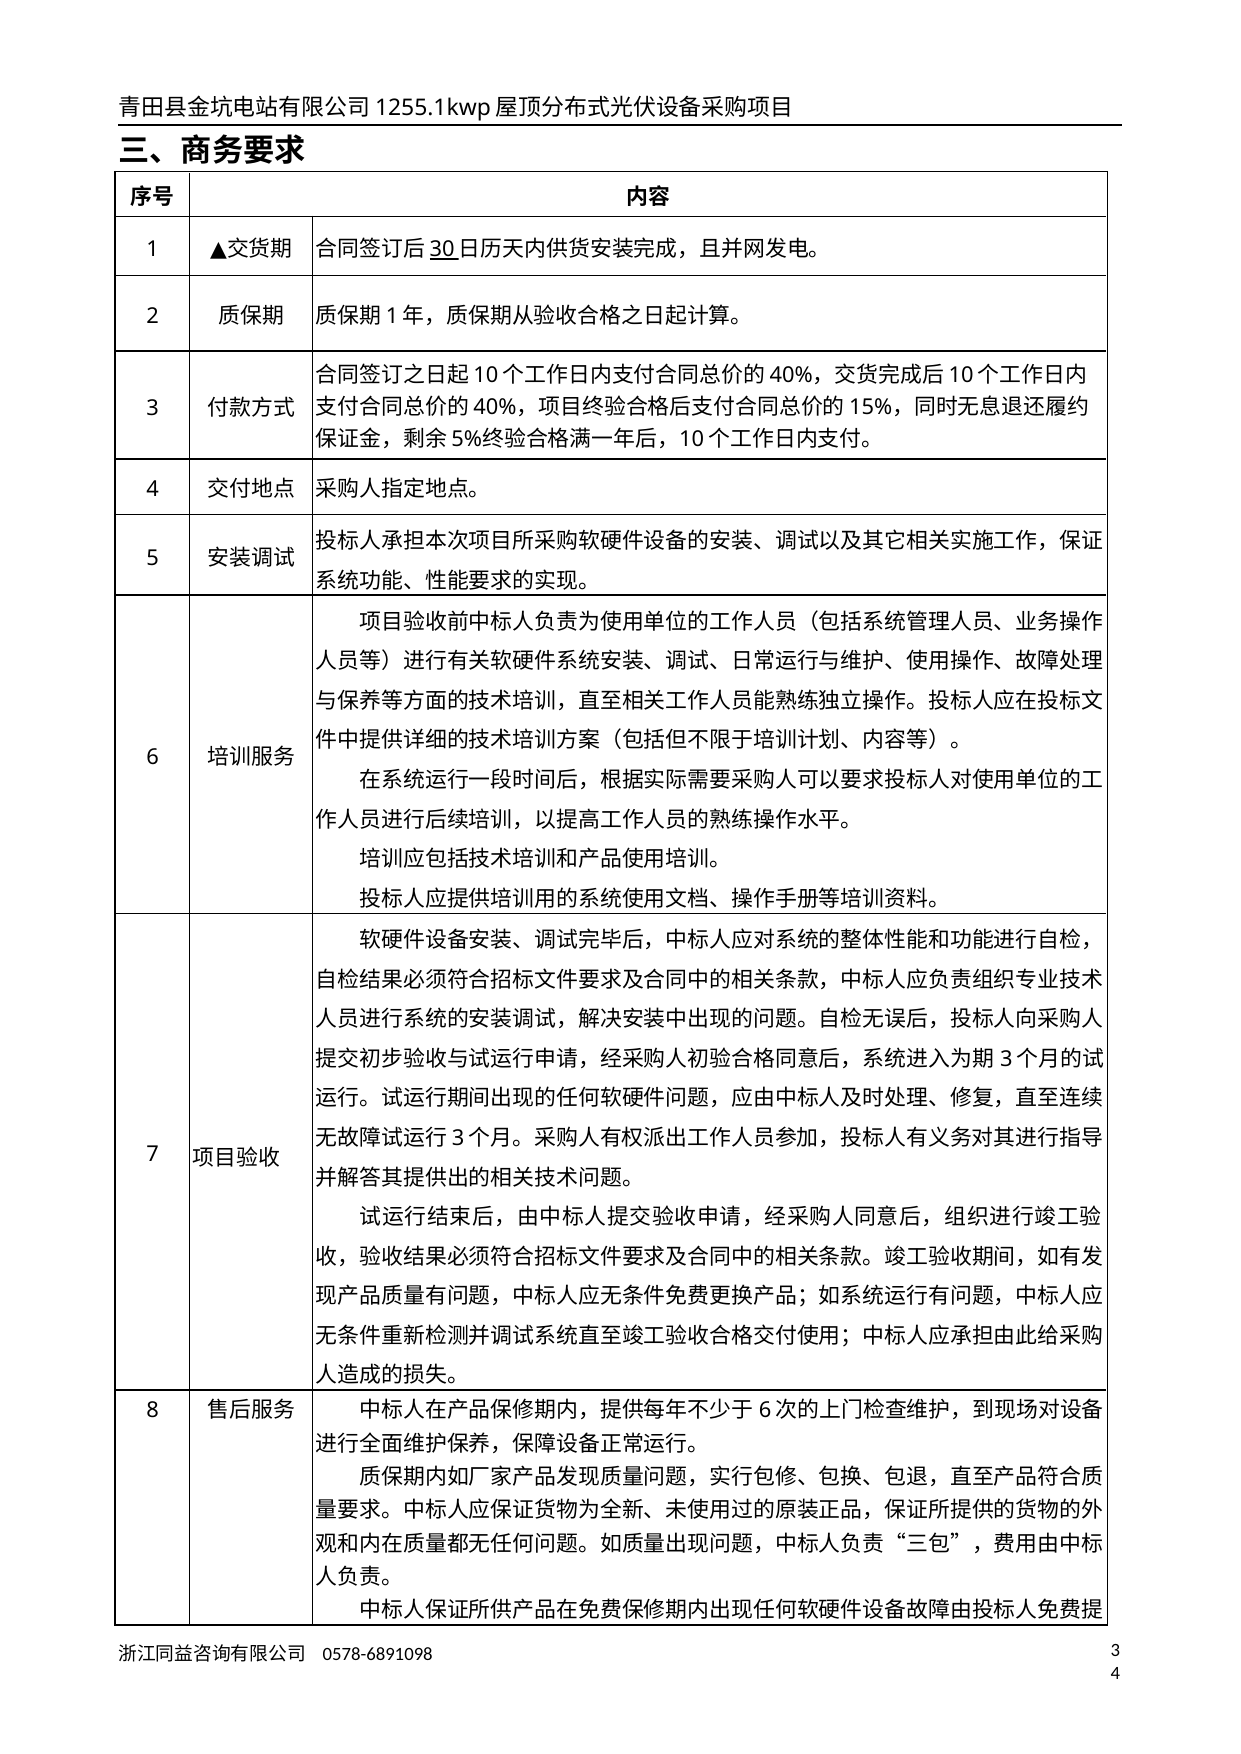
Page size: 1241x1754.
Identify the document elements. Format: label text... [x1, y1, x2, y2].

table_cell 项目验收 [190, 914, 312, 1389]
table_cell 8 [116, 1391, 189, 1624]
table_cell 6 [116, 596, 189, 912]
table_cell ▲交货期 [190, 217, 312, 274]
table_cell 1 [116, 217, 189, 274]
table_cell 采购人指定地点。 [313, 458, 1107, 513]
table_cell 合同签订之日起10个工作日内支付合同总价的40%，交货完成后10个工作日内支付合同总价的40%，项目终验合格后支付合同总价的15%，同时无息退还履约保证金，剩余5%终验合格满一年后，10个工作日内支付。 [313, 350, 1107, 458]
table_cell 培训服务 [190, 596, 312, 912]
table_cell 投标人承担本次项目所采购软硬件设备的安装、调试以及其它相关实施工作，保证系统功能、性能要求的实现。 [313, 514, 1107, 594]
table_header 序号 [116, 172, 189, 216]
table_cell 软硬件设备安装、调试完毕后，中标人应对系统的整体性能和功能进行自检，自检结果必须符合招标文件要求及合同中的相关条款，中标人应负责组织专业技术人员进行系统的安装调试，解决安装中出现的问题。自检无误后，投标人向采购人提交初步验收与试运行申请，经采购人初验合格同意后，系统进入为期3个月的试运行。试运行期间出现的任何软硬件问题，应由中标人及时处理、修复，直至连续无故障试运行3个月。采购人有权派出工作人员参加，投标人有义务对其进行指导并解答其提供出的相关技术问题。 试运行结束后，由中标人提交验收申请，经采购人同意后，组织进行竣工验收，验收结果必须符合招标文件要求及合同中的相关条款。竣工验收期间，如有发现产品质量有问题，中标人应无条件免费更换产品；如系统运行有问题，中标人应无条件重新检测并调试系统直至竣工验收合格交付使用；中标人应承担由此给采购人造成的损失。 [313, 913, 1107, 1389]
text 三、商务要求 [118, 126, 1122, 171]
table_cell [313, 1389, 1107, 1624]
table_cell 质保期 [190, 276, 312, 350]
table_cell 7 [116, 914, 189, 1389]
table_cell 3 [116, 352, 189, 458]
table_cell 质保期1年，质保期从验收合格之日起计算。 [313, 275, 1107, 350]
table_cell 2 [116, 276, 189, 350]
table_cell 售后服务 [190, 1391, 312, 1624]
table_cell 交付地点 [190, 460, 312, 513]
table_cell 项目验收前中标人负责为使用单位的工作人员（包括系统管理人员、业务操作人员等）进行有关软硬件系统安装、调试、日常运行与维护、使用操作、故障处理与保养等方面的技术培训，直至相关工作人员能熟练独立操作。投标人应在投标文件中提供详细的技术培训方案（包括但不限于培训计划、内容等）。 在系统运行一段时间后，根据实际需要采购人可以要求投标人对使用单位的工作人员进行后续培训，以提高工作人员的熟练操作水平。 培训应包括技术培训和产品使用培训。 投标人应提供培训用的系统使用文档、操作手册等培训资料。 [313, 594, 1107, 912]
table_cell 付款方式 [190, 352, 312, 458]
table_cell 4 [116, 460, 189, 513]
table_cell 5 [116, 515, 189, 594]
table_header 内容 [190, 172, 1107, 216]
table_cell 合同签订后30日历天内供货安装完成，且并网发电。 [313, 216, 1107, 274]
table_cell 安装调试 [190, 515, 312, 594]
